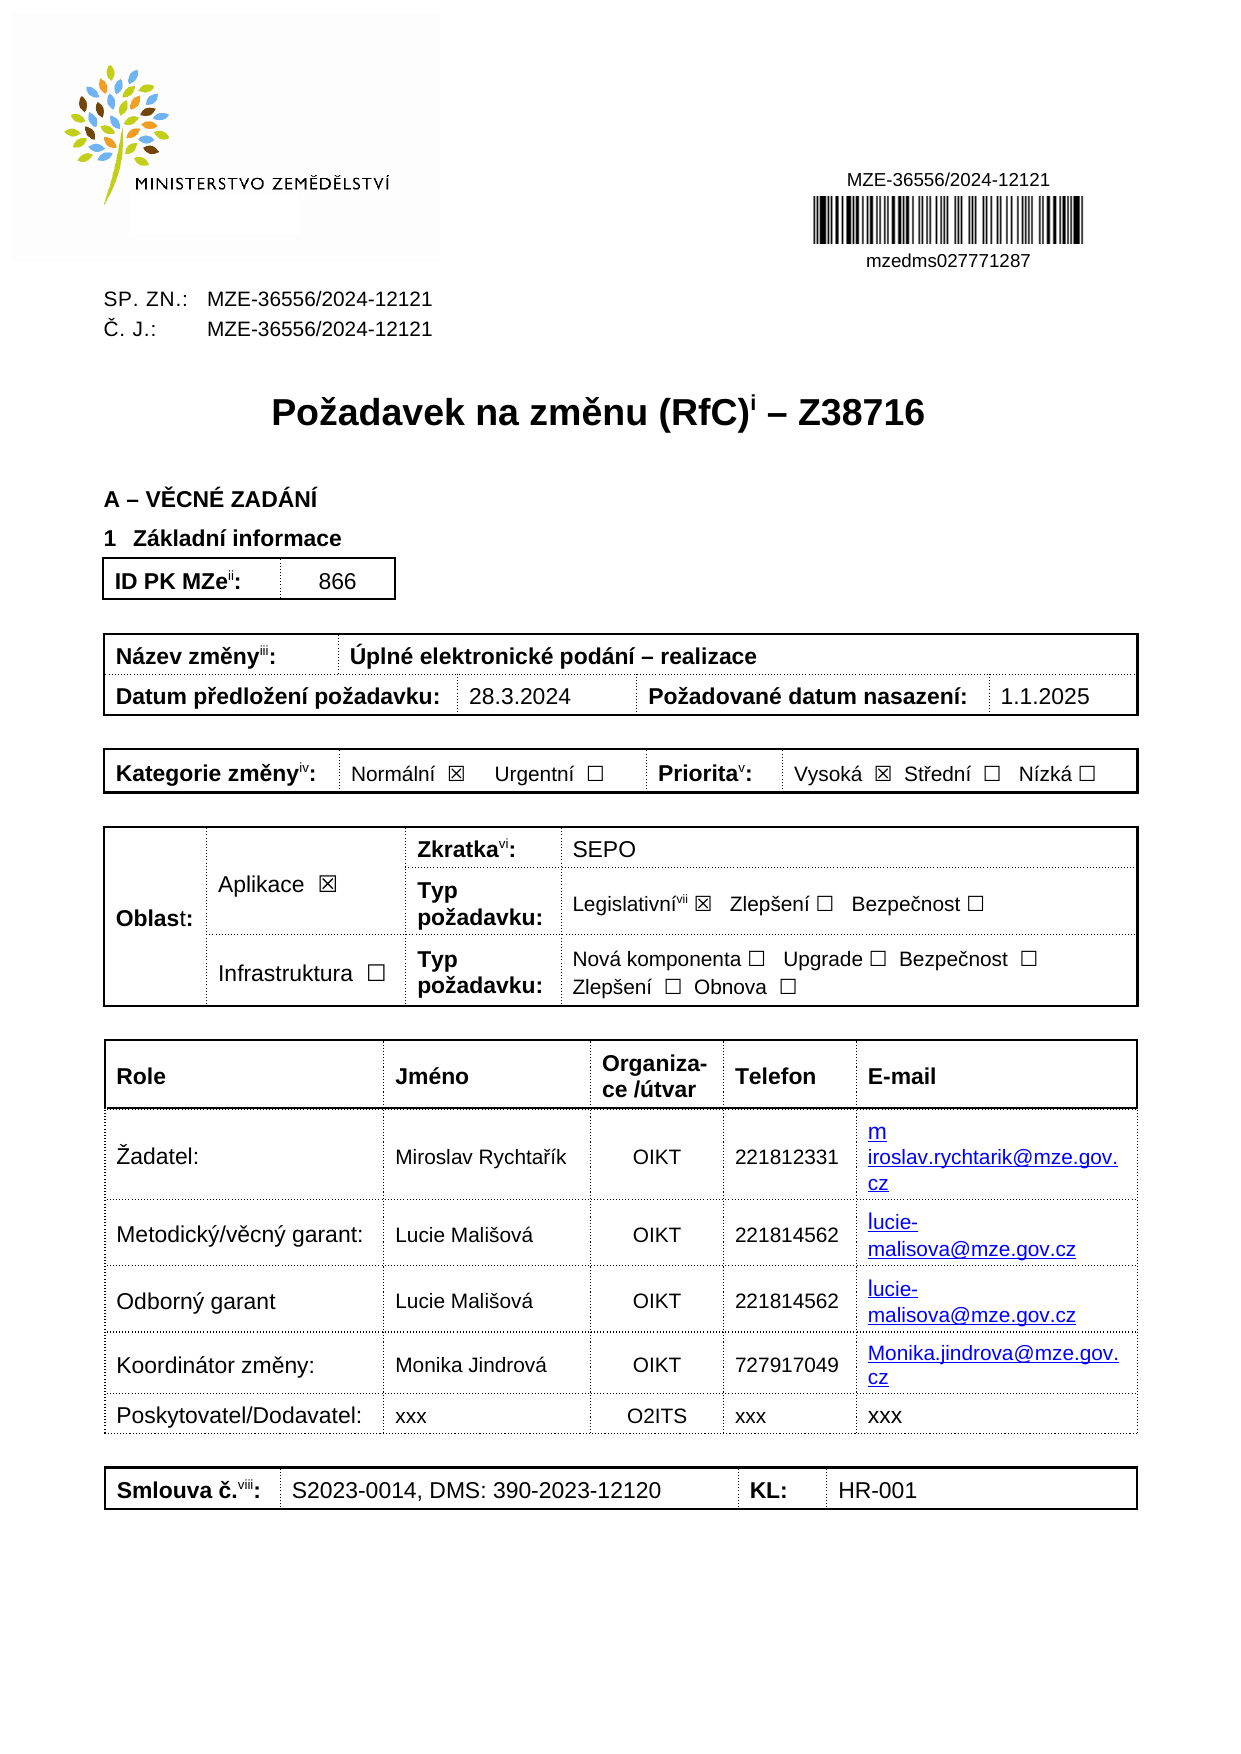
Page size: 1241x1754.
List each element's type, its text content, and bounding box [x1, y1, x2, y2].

table_cell Typ požadavku: [406, 867, 561, 934]
table_header Jméno [384, 1041, 591, 1107]
table_cell Datum předložení požadavku: [105, 674, 458, 714]
table_header Název změny: [105, 635, 338, 674]
table_header E-mail [856, 1041, 1136, 1107]
table_cell xxx [724, 1393, 856, 1433]
picture [806, 196, 1091, 244]
table_cell Poskytovatel/Dodavatel: [105, 1393, 384, 1433]
table_cell Odborný garant [105, 1265, 384, 1331]
table_cell miroslav.rychtarik@mze.gov.cz [856, 1109, 1137, 1199]
table_cell Monika Jindrová [384, 1331, 591, 1393]
table_cell 221812331 [724, 1109, 856, 1199]
text Požadavek na změnu (RfC) – Z38716 [103, 390, 1092, 433]
table_cell OIKT [591, 1199, 723, 1265]
table_cell Metodický/věcný garant: [105, 1199, 384, 1265]
table_cell OIKT [591, 1265, 723, 1331]
table_cell 221814562 [724, 1199, 856, 1265]
table_cell 221814562 [724, 1265, 856, 1331]
table_header Úplné elektronické podání – realizace [338, 635, 1136, 674]
table_cell Miroslav Rychtařík [384, 1109, 591, 1199]
table_header Priorita: [647, 750, 783, 791]
table_header SEPO [561, 828, 1136, 867]
table_cell 727917049 [724, 1331, 856, 1393]
table_cell lucie-malisova@mze.gov.cz [856, 1265, 1137, 1331]
table_cell Typ požadavku: [406, 934, 561, 1005]
table_cell Monika.jindrova@mze.gov.cz [856, 1331, 1137, 1393]
table_header Role [106, 1041, 384, 1107]
table_cell O2ITS [591, 1393, 723, 1433]
subtitle Základní informace [103, 524, 1092, 551]
table_header Smlouva č.: [106, 1469, 280, 1508]
table_cell Požadované datum nasazení: [637, 674, 989, 714]
table_header Oblast: [105, 828, 207, 1005]
table_cell Legislativní Zlepšení Bezpečnost [561, 867, 1136, 934]
table_header Telefon [724, 1041, 856, 1107]
table_cell Koordinátor změny: [105, 1331, 384, 1393]
table_header S2023-0014, DMS: 390-2023-12120 [280, 1469, 738, 1508]
text Č. J.: MZE-36556/2024-12121 [103, 317, 1092, 341]
table_header Organiza-ce /útvar [591, 1041, 723, 1107]
table_cell Žadatel: [105, 1109, 384, 1199]
table_cell Lucie Mališová [384, 1265, 591, 1331]
table_cell Lucie Mališová [384, 1199, 591, 1265]
table_cell xxx [384, 1393, 591, 1433]
table_header HR-001 [827, 1469, 1136, 1508]
picture [13, 13, 440, 261]
table_cell OIKT [591, 1331, 723, 1393]
table_cell OIKT [591, 1109, 723, 1199]
table_header Kategorie změny: [105, 750, 339, 791]
table_header Normální Urgentní [340, 750, 647, 791]
table_cell xxx [856, 1393, 1137, 1433]
table_header Vysoká Střední Nízká [783, 750, 1136, 791]
table_cell Infrastruktura [207, 934, 406, 1005]
table_cell lucie-malisova@mze.gov.cz [856, 1199, 1137, 1265]
table_cell Nová komponenta Upgrade Bezpečnost Zlepšení Obnova [561, 934, 1136, 1005]
text a – věcné zadání [103, 486, 1092, 512]
table_header Aplikace [207, 828, 406, 934]
table_header ID PK MZe: [104, 559, 280, 598]
text SP. ZN.: MZE-36556/2024-12121 [103, 286, 1092, 310]
table_header KL: [738, 1469, 827, 1508]
table_header Zkratka: [406, 828, 561, 867]
table_header 866 [280, 559, 394, 598]
